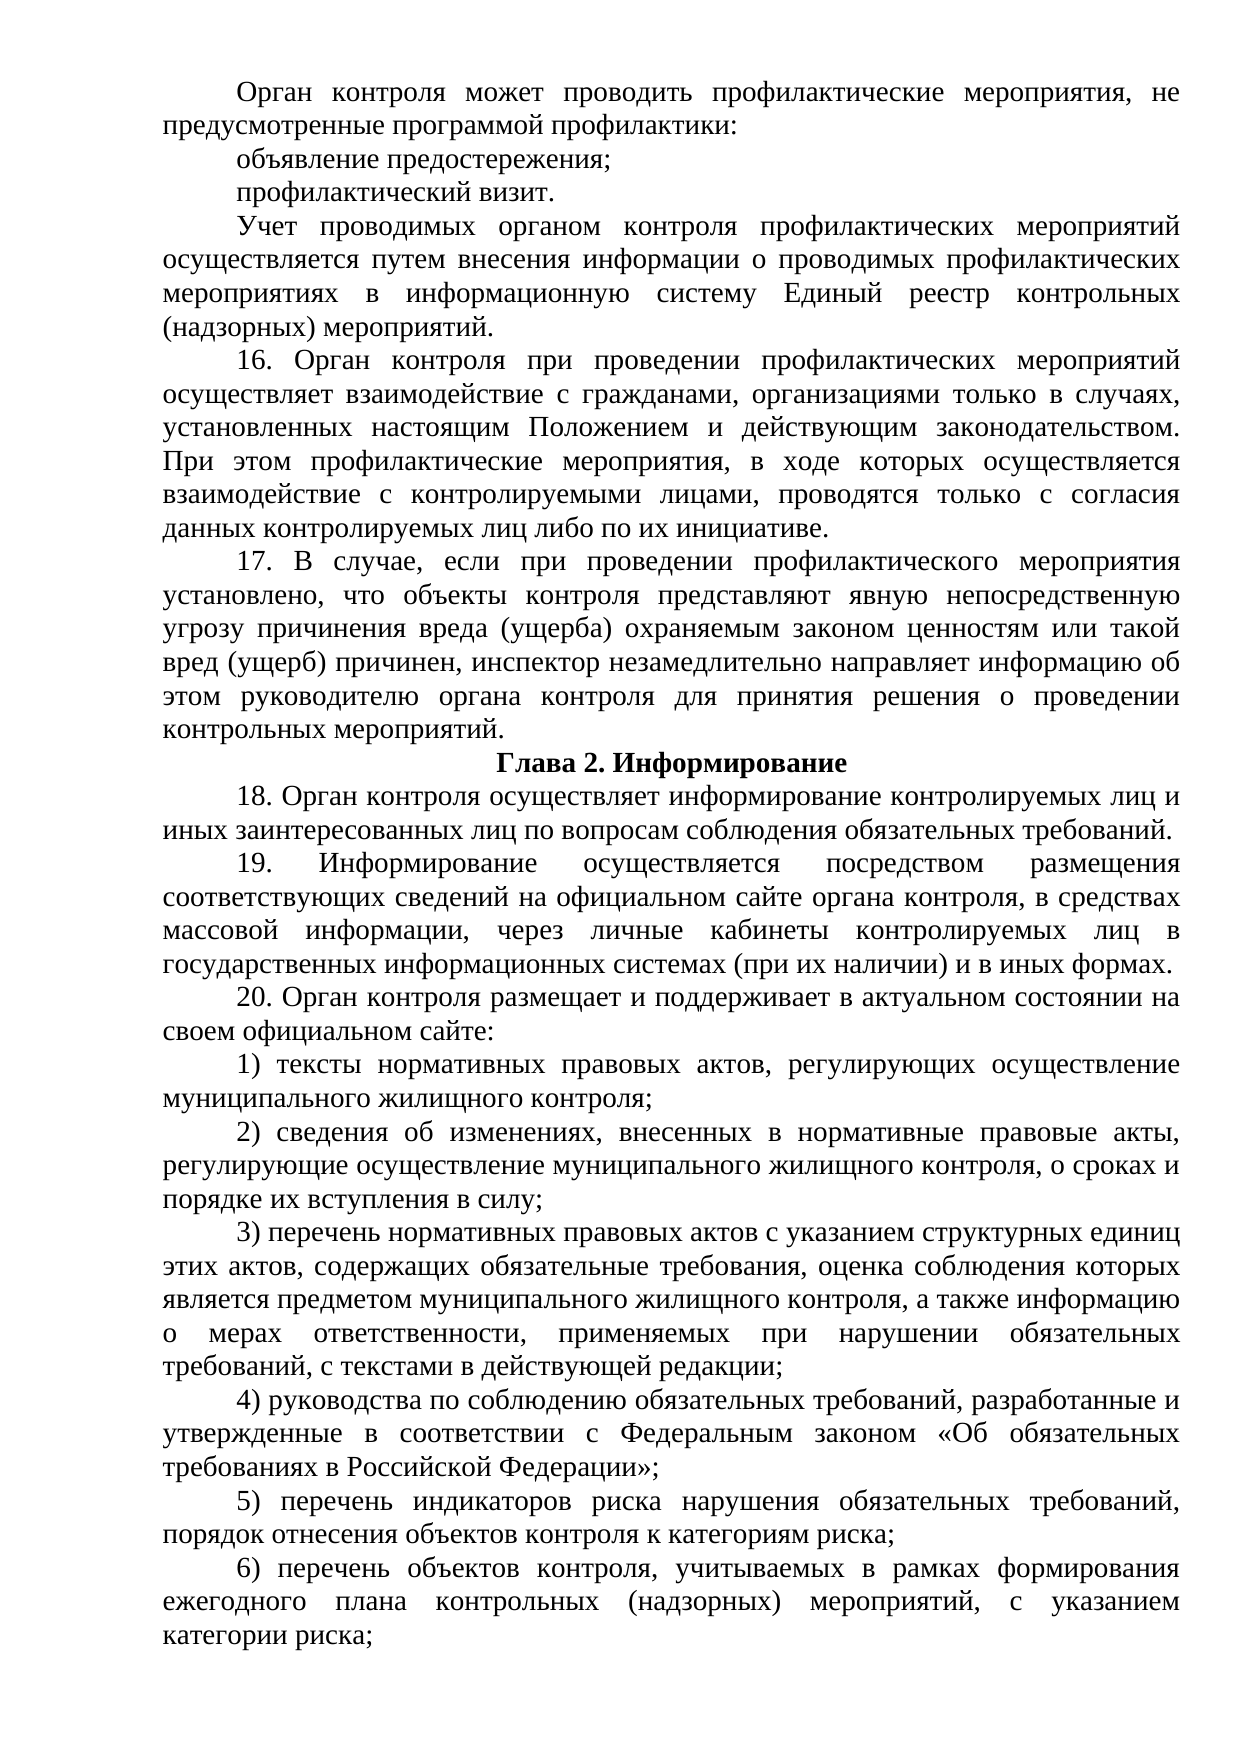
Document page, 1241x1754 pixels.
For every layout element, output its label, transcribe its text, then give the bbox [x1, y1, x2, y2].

text объявление предостережения; [162, 141, 1181, 174]
text профилактический визит. [162, 174, 1181, 208]
text 18. Орган контроля осуществляет информирование контролируемых лиц и иных заинтересованных лиц по вопросам соблюдения обязательных требований. [162, 778, 1181, 845]
text Орган контроля может проводить профилактические мероприятия, не предусмотренные программой профилактики: [162, 74, 1181, 141]
text 4) руководства по соблюдению обязательных требований, разработанные и утвержденные в соответствии с Федеральным законом «Об обязательных требованиях в Российской Федерации»; [162, 1382, 1181, 1483]
text 20. Орган контроля размещает и поддерживает в актуальном состоянии на своем официальном сайте: [162, 979, 1181, 1047]
text 2) сведения об изменениях, внесенных в нормативные правовые акты, регулирующие осуществление муниципального жилищного контроля, о сроках и порядке их вступления в силу; [162, 1114, 1181, 1214]
text 6) перечень объектов контроля, учитываемых в рамках формирования ежегодного плана контрольных (надзорных) мероприятий, с указанием категории риска; [162, 1550, 1181, 1650]
text 5) перечень индикаторов риска нарушения обязательных требований, порядок отнесения объектов контроля к категориям риска; [162, 1483, 1181, 1550]
text 17. В случае, если при проведении профилактического мероприятия установлено, что объекты контроля представляют явную непосредственную угрозу причинения вреда (ущерба) охраняемым законом ценностям или такой вред (ущерб) причинен, инспектор незамедлительно направляет информацию об этом руководителю органа контроля для принятия решения о проведении контрольных мероприятий. [162, 543, 1181, 745]
text 1) тексты нормативных правовых актов, регулирующих осуществление муниципального жилищного контроля; [162, 1047, 1181, 1114]
text 16. Орган контроля при проведении профилактических мероприятий осуществляет взаимодействие с гражданами, организациями только в случаях, установленных настоящим Положением и действующим законодательством. При этом профилактические мероприятия, в ходе которых осуществляется взаимодействие с контролируемыми лицами, проводятся только с согласия данных контролируемых лиц либо по их инициативе. [162, 342, 1181, 543]
text Глава 2. Информирование [162, 745, 1181, 778]
text Учет проводимых органом контроля профилактических мероприятий осуществляется путем внесения информации о проводимых профилактических мероприятиях в информационную систему Единый реестр контрольных (надзорных) мероприятий. [162, 208, 1181, 342]
text 3) перечень нормативных правовых актов с указанием структурных единиц этих актов, содержащих обязательные требования, оценка соблюдения которых является предметом муниципального жилищного контроля, а также информацию о мерах ответственности, применяемых при нарушении обязательных требований, с текстами в действующей редакции; [162, 1214, 1181, 1382]
text 19. Информирование осуществляется посредством размещения соответствующих сведений на официальном сайте органа контроля, в средствах массовой информации, через личные кабинеты контролируемых лиц в государственных информационных системах (при их наличии) и в иных формах. [162, 845, 1181, 979]
